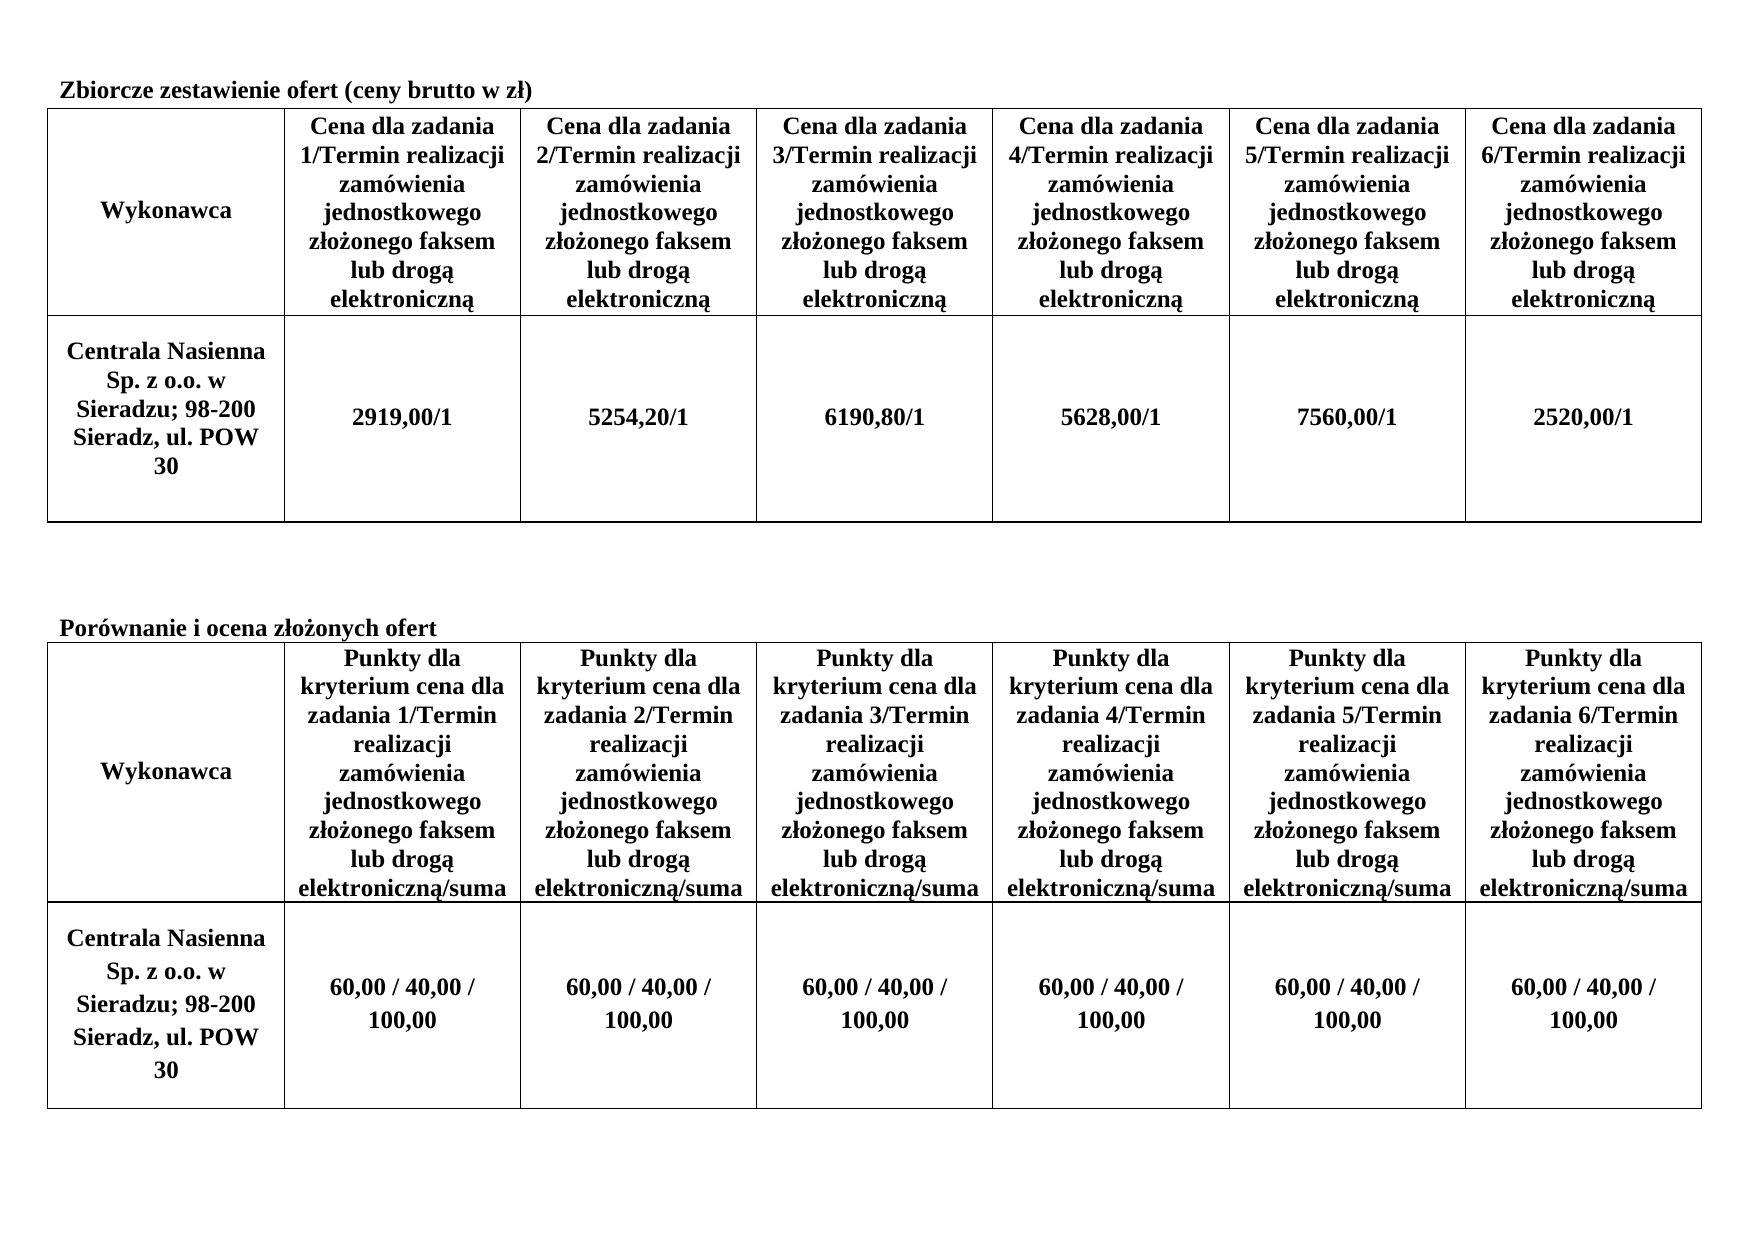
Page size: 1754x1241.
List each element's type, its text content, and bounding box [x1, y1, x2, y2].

table_cell 60,00 / 40,00 / 100,00 [285, 903, 520, 1108]
table_cell 6190,80/1 [757, 316, 992, 521]
text Porównanie i ocena złożonych ofert [59, 613, 1695, 642]
table_header Cena dla zadania 2/Termin realizacji zamówienia jednostkowego złożonego faksem lub drogą elektroniczną [521, 109, 756, 315]
table_header Punkty dla kryterium cena dla zadania 6/Termin realizacji zamówienia jednostkowego złożonego faksem lub drogą elektroniczną/suma [1466, 643, 1701, 901]
table_cell 5628,00/1 [993, 316, 1229, 521]
table_cell Centrala Nasienna Sp. z o.o. w Sieradzu; 98-200 Sieradz, ul. POW 30 [48, 903, 284, 1108]
table_cell 7560,00/1 [1230, 316, 1465, 521]
table_header Punkty dla kryterium cena dla zadania 4/Termin realizacji zamówienia jednostkowego złożonego faksem lub drogą elektroniczną/suma [993, 643, 1229, 901]
table_header Cena dla zadania 3/Termin realizacji zamówienia jednostkowego złożonego faksem lub drogą elektroniczną [757, 109, 992, 315]
table_header Cena dla zadania 6/Termin realizacji zamówienia jednostkowego złożonego faksem lub drogą elektroniczną [1466, 109, 1701, 315]
table_cell 60,00 / 40,00 / 100,00 [993, 903, 1229, 1108]
table_cell 60,00 / 40,00 / 100,00 [757, 903, 992, 1108]
table_header Punkty dla kryterium cena dla zadania 1/Termin realizacji zamówienia jednostkowego złożonego faksem lub drogą elektroniczną/suma [285, 643, 520, 901]
table_header Punkty dla kryterium cena dla zadania 5/Termin realizacji zamówienia jednostkowego złożonego faksem lub drogą elektroniczną/suma [1230, 643, 1465, 901]
table_cell Centrala Nasienna Sp. z o.o. w Sieradzu; 98-200 Sieradz, ul. POW 30 [48, 316, 284, 521]
table_cell 2919,00/1 [285, 316, 520, 521]
table_header Cena dla zadania 1/Termin realizacji zamówienia jednostkowego złożonego faksem lub drogą elektroniczną [285, 109, 520, 315]
table_cell 2520,00/1 [1466, 316, 1701, 521]
table_cell 60,00 / 40,00 / 100,00 [521, 903, 756, 1108]
table_header Cena dla zadania 4/Termin realizacji zamówienia jednostkowego złożonego faksem lub drogą elektroniczną [993, 109, 1229, 315]
table_cell 60,00 / 40,00 / 100,00 [1230, 903, 1465, 1108]
table_header Cena dla zadania 5/Termin realizacji zamówienia jednostkowego złożonego faksem lub drogą elektroniczną [1230, 109, 1465, 315]
table_header Punkty dla kryterium cena dla zadania 3/Termin realizacji zamówienia jednostkowego złożonego faksem lub drogą elektroniczną/suma [757, 643, 992, 901]
table_cell 5254,20/1 [521, 316, 756, 521]
table_header Wykonawca [48, 643, 284, 901]
table_header Wykonawca [48, 109, 284, 315]
text Zbiorcze zestawienie ofert (ceny brutto w zł) [59, 75, 1695, 104]
table_header Punkty dla kryterium cena dla zadania 2/Termin realizacji zamówienia jednostkowego złożonego faksem lub drogą elektroniczną/suma [521, 643, 756, 901]
table_cell 60,00 / 40,00 / 100,00 [1466, 903, 1701, 1108]
